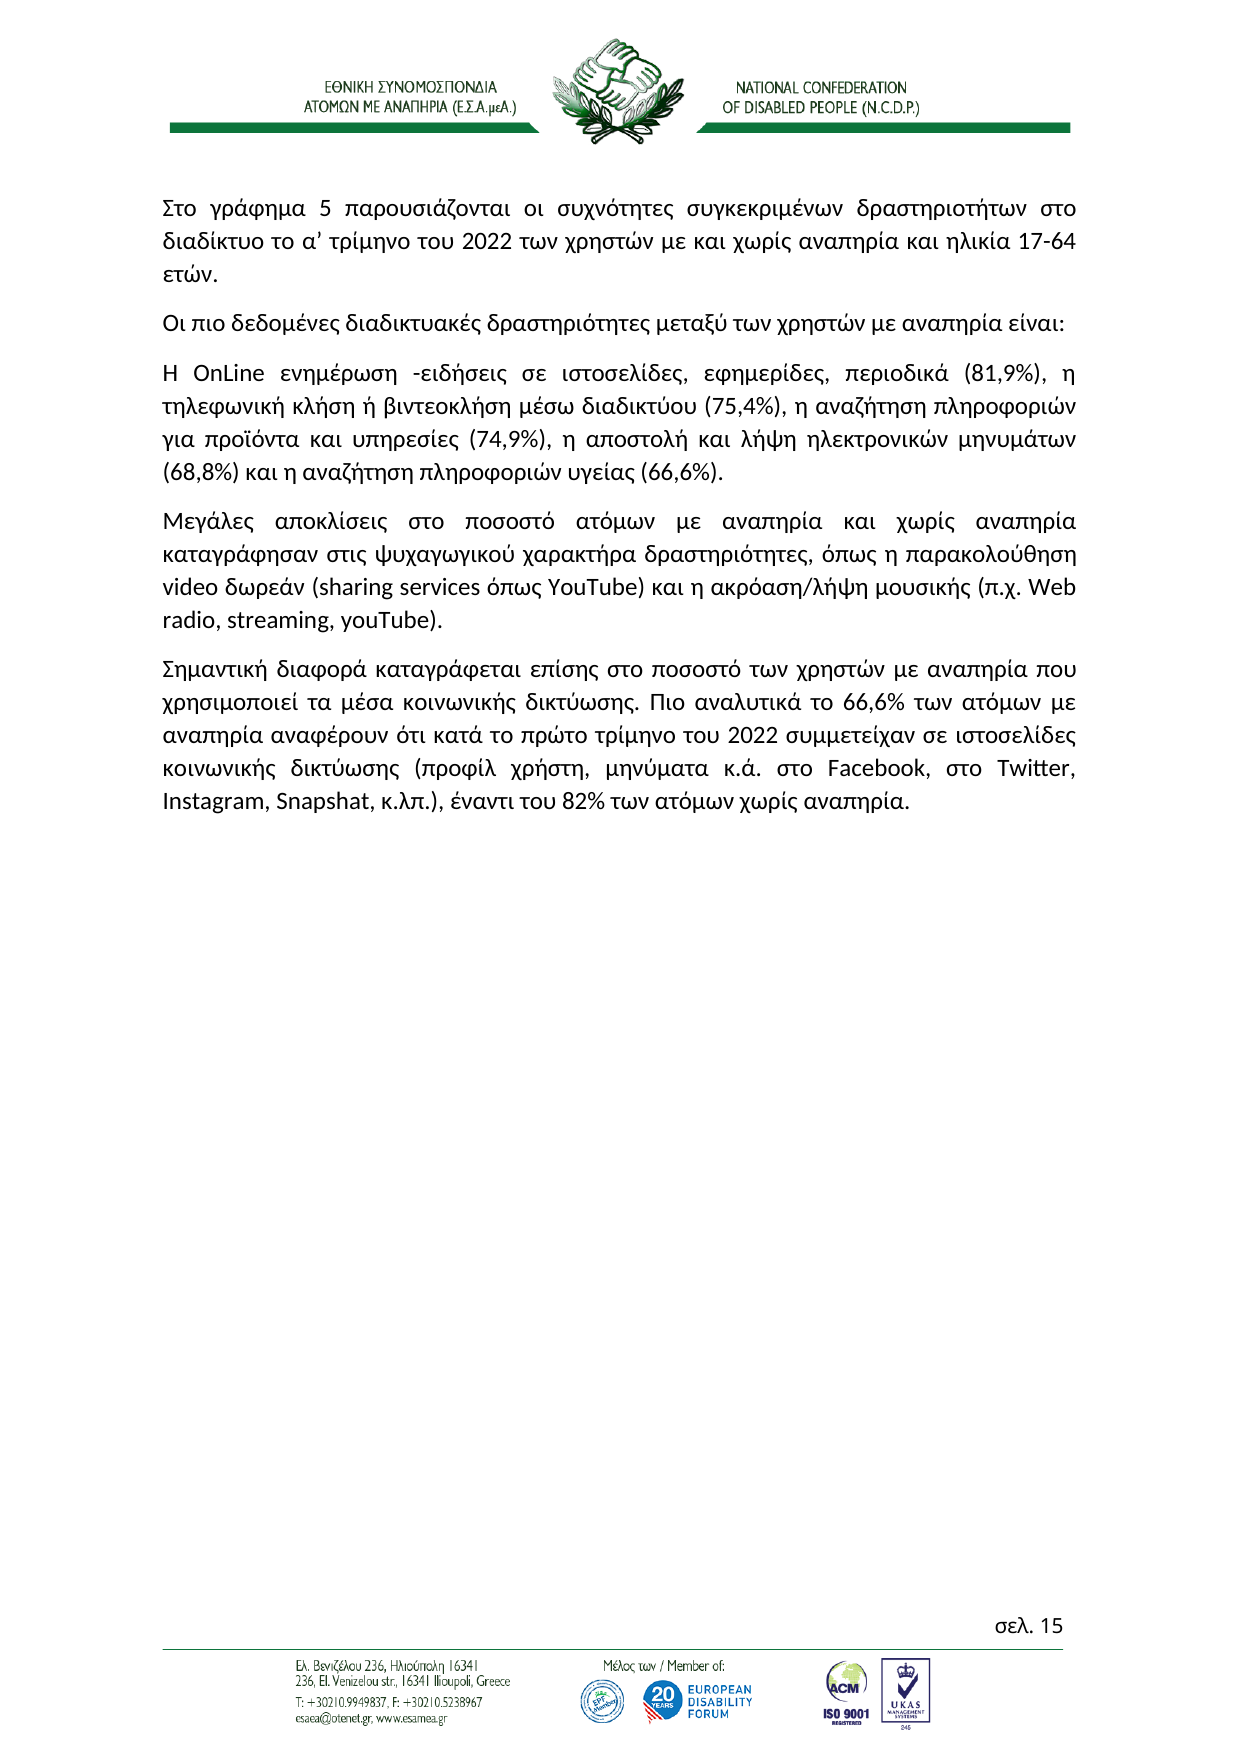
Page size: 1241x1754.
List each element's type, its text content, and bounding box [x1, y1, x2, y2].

text Οι πιο δεδομένες διαδικτυακές δραστηριότητες μεταξύ των χρηστών με αναπηρία είναι: [162, 307, 1078, 338]
text Σημαντική διαφορά καταγράφεται επίσης στο ποσοστό των χρηστών με αναπηρία που χρησιμοποιεί τα μέσα κοινωνικής δικτύωσης. Πιο αναλυτικά το 66,6% των ατόμων με αναπηρία αναφέρουν ότι κατά το πρώτο τρίμηνο του 2022 συμμετείχαν σε ιστοσελίδες κοινωνικής δικτύωσης (προφίλ χρήστη, μηνύματα κ.ά. στο Facebook, στο Twitter, Instagram, Snapshat, κ.λπ.), έναντι του 82% των ατόμων χωρίς αναπηρία. [162, 654, 1078, 816]
text Μεγάλες αποκλίσεις στο ποσοστό ατόμων με αναπηρία και χωρίς αναπηρία καταγράφησαν στις ψυχαγωγικού χαρακτήρα δραστηριότητες, όπως η παρακολούθηση video δωρεάν (sharing services όπως YouTube) και η ακρόαση/λήψη μουσικής (π.χ. Web radio, streaming, youTube). [162, 505, 1078, 634]
picture [169, 0, 1071, 156]
text Στο γράφημα 5 παρουσιάζονται οι συχνότητες συγκεκριμένων δραστηριοτήτων στο διαδίκτυο το α’ τρίμηνο του 2022 των χρηστών με και χωρίς αναπηρία και ηλικία 17-64 ετών. [162, 192, 1078, 288]
text Η OnLine ενημέρωση -ειδήσεις σε ιστοσελίδες, εφημερίδες, περιοδικά (81,9%), η τηλεφωνική κλήση ή βιντεοκλήση μέσω διαδικτύου (75,4%), η αναζήτηση πληροφοριών για προϊόντα και υπηρεσίες (74,9%), η αποστολή και λήψη ηλεκτρονικών μηνυμάτων (68,8%) και η αναζήτηση πληροφοριών υγείας (66,6%). [162, 357, 1078, 486]
picture [162, 1639, 1064, 1754]
